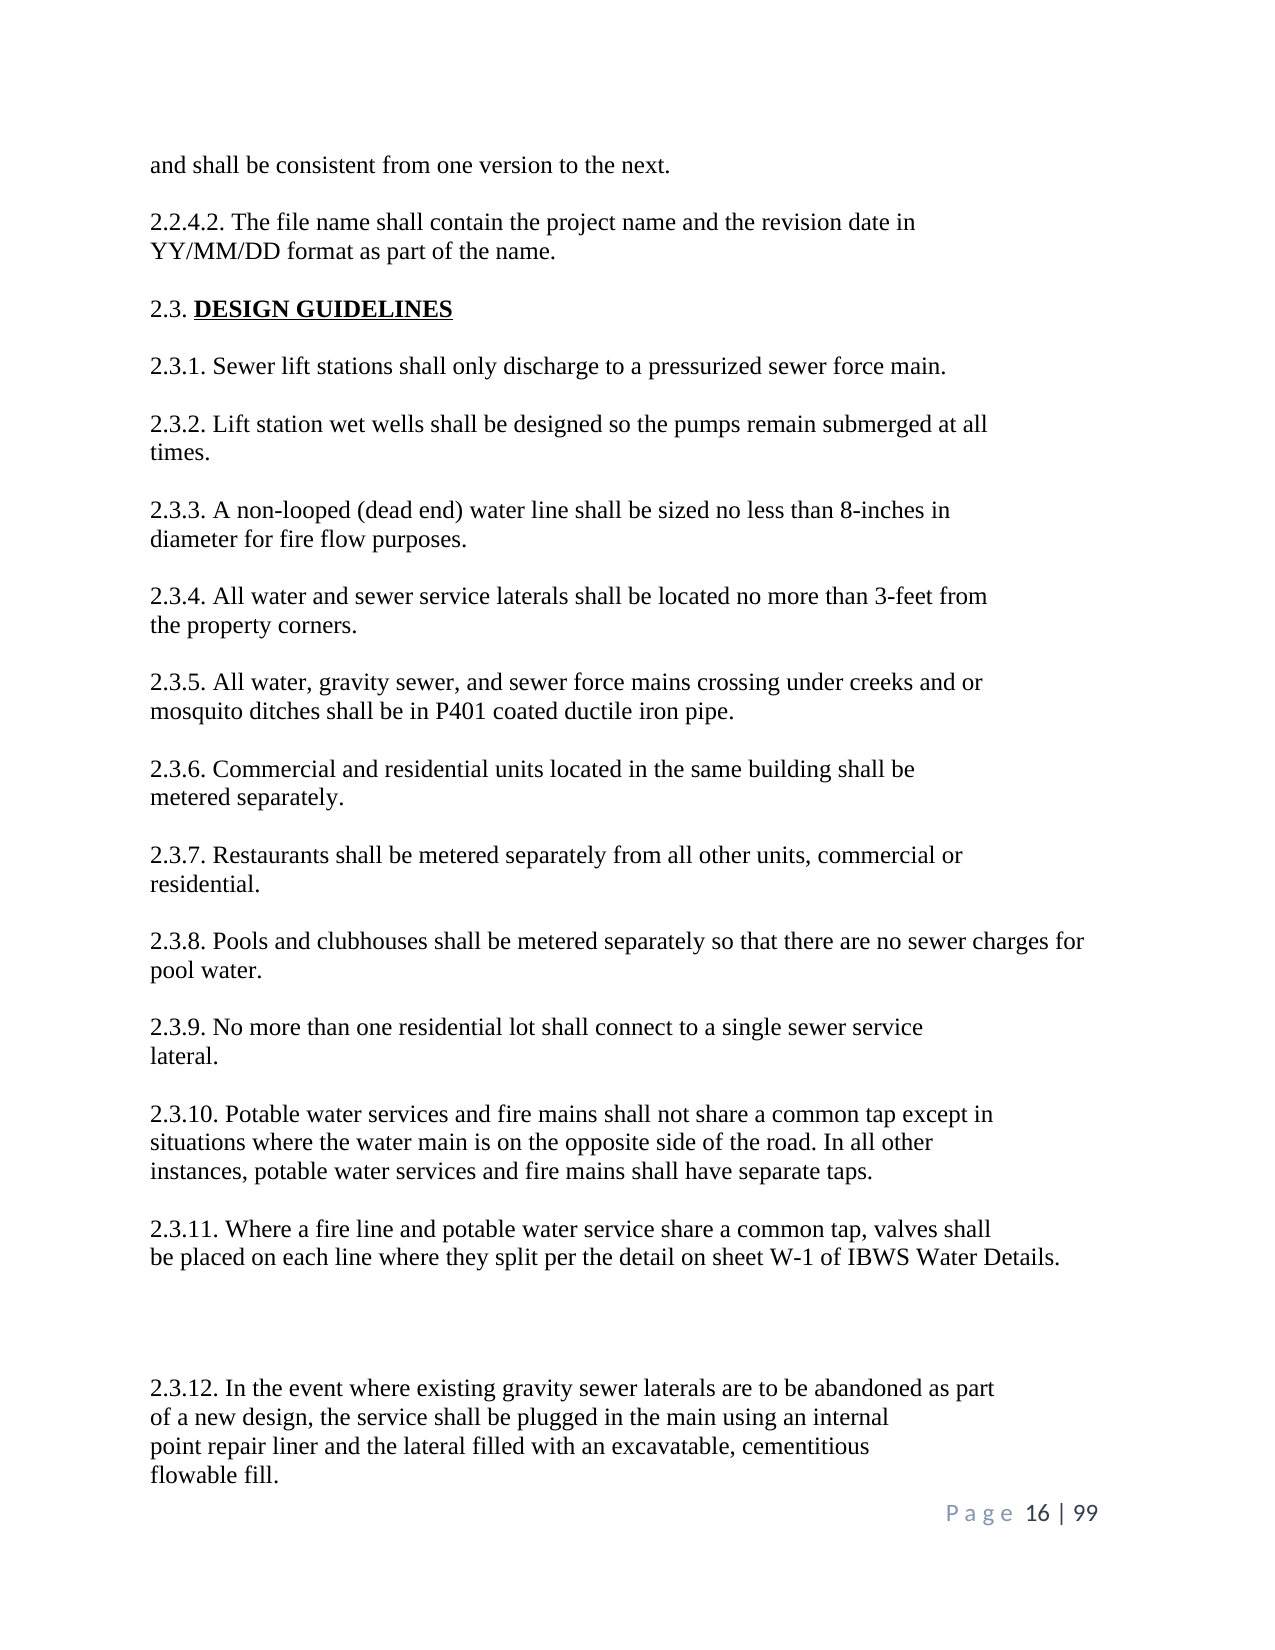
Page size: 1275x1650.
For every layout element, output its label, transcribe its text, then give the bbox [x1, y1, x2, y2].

text 2.3.9. No more than one residential lot shall connect to a single sewer service [150, 1012, 1125, 1041]
text times. [150, 437, 1125, 466]
text 2.3.7. Restaurants shall be metered separately from all other units, commercial or [150, 840, 1125, 869]
text of a new design, the service shall be plugged in the main using an internal [150, 1402, 1125, 1431]
text 2.3. DESIGN GUIDELINES [150, 294, 1125, 322]
text be placed on each line where they split per the detail on sheet W-1 of IBWS Water Details. [150, 1242, 1125, 1271]
text 2.3.5. All water, gravity sewer, and sewer force mains crossing under creeks and or [150, 667, 1125, 696]
text 2.3.4. All water and sewer service laterals shall be located no more than 3-feet from [150, 581, 1125, 610]
text 2.3.10. Potable water services and fire mains shall not share a common tap except in [150, 1099, 1125, 1127]
text situations where the water main is on the opposite side of the road. In all other [150, 1127, 1125, 1156]
text the property corners. [150, 610, 1125, 639]
text residential. [150, 869, 1125, 897]
text flowable fill. [150, 1460, 1125, 1488]
text YY/MM/DD format as part of the name. [150, 236, 1125, 265]
text 2.3.8. Pools and clubhouses shall be metered separately so that there are no sewer charges for pool water. [150, 926, 1125, 984]
text and shall be consistent from one version to the next. [150, 150, 1125, 179]
text mosquito ditches shall be in P401 coated ductile iron pipe. [150, 696, 1125, 725]
text 2.3.12. In the event where existing gravity sewer laterals are to be abandoned as part [150, 1373, 1125, 1402]
text diameter for fire flow purposes. [150, 524, 1125, 552]
text metered separately. [150, 782, 1125, 811]
text point repair liner and the lateral filled with an excavatable, cementitious [150, 1431, 1125, 1460]
text 2.3.11. Where a fire line and potable water service share a common tap, valves shall [150, 1214, 1125, 1242]
text 2.2.4.2. The file name shall contain the project name and the revision date in [150, 207, 1125, 236]
text 2.3.3. A non-looped (dead end) water line shall be sized no less than 8-inches in [150, 495, 1125, 524]
text 2.3.1. Sewer lift stations shall only discharge to a pressurized sewer force main. [150, 351, 1125, 380]
text 2.3.6. Commercial and residential units located in the same building shall be [150, 754, 1125, 782]
text lateral. [150, 1041, 1125, 1070]
text instances, potable water services and fire mains shall have separate taps. [150, 1156, 1125, 1185]
text 2.3.2. Lift station wet wells shall be designed so the pumps remain submerged at all [150, 409, 1125, 437]
